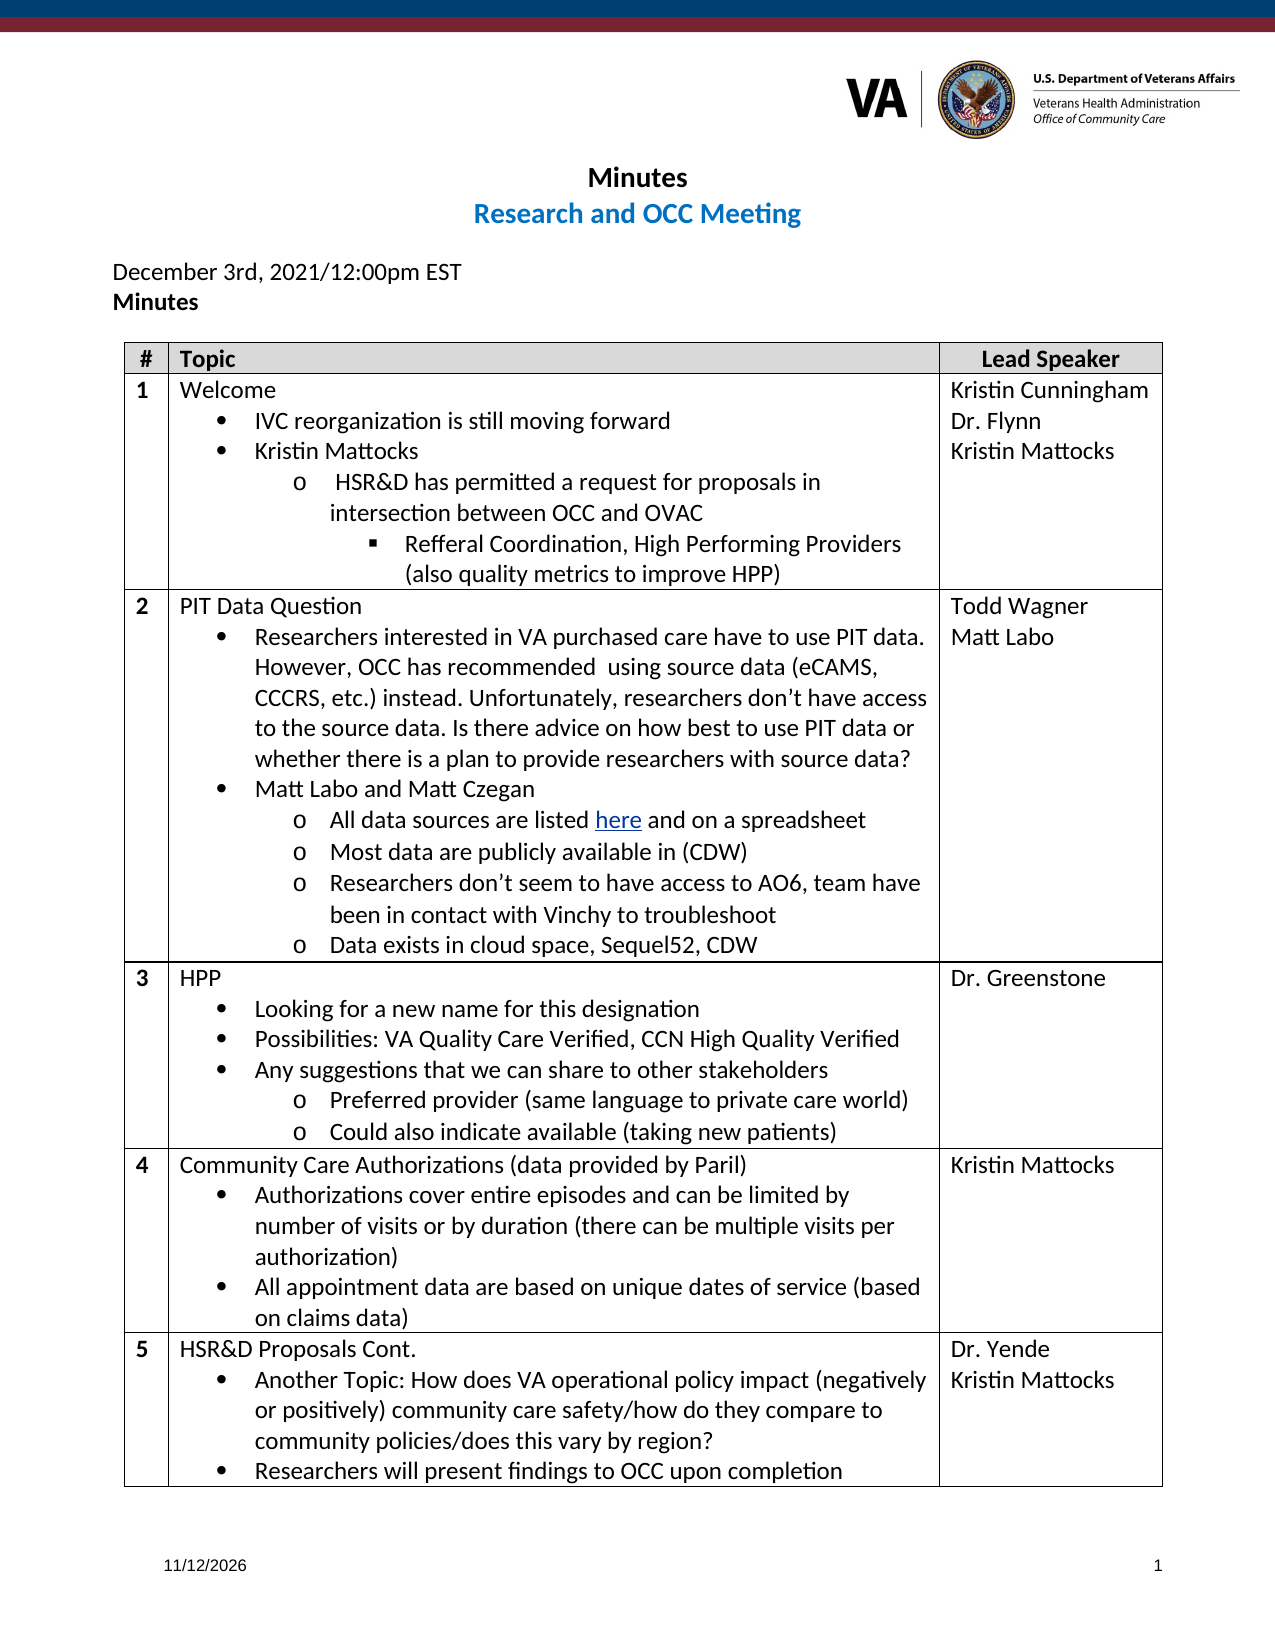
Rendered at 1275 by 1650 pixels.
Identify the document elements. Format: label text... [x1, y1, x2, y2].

table_cell HSR&D Proposals Cont. Another Topic: How does VA operational policy impact (negatively or positively) community care safety/how do they compare to community policies/does this vary by region? Researchers will present findings to OCC upon completion [169, 1333, 939, 1486]
table_cell Todd Wagner Matt Labo [940, 590, 1162, 961]
table_cell 5 [125, 1333, 168, 1486]
table_header Lead Speaker [940, 343, 1162, 373]
table_cell 3 [125, 963, 168, 1148]
table_cell Welcome IVC reorganization is still moving forward Kristin Mattocks HSR&D has permitted a request for proposals in intersection between OCC and OVAC Refferal Coordination, High Performing Providers (also quality metrics to improve HPP) [169, 374, 939, 589]
table_cell Dr. Yende Kristin Mattocks [940, 1333, 1162, 1486]
table_cell HPP Looking for a new name for this designation Possibilities: VA Quality Care Verified, CCN High Quality Verified Any suggestions that we can share to other stakeholders Preferred provider (same language to private care world) Could also indicate available (taking new patients) [169, 963, 939, 1148]
table_cell 2 [125, 590, 168, 961]
text December 3rd, 2021/12:00pm EST [112, 256, 1162, 286]
table_cell Kristin Mattocks [940, 1149, 1162, 1332]
table_header Topic [169, 343, 939, 373]
picture [846, 57, 1240, 141]
table_cell 1 [125, 374, 168, 589]
table_header # [125, 343, 168, 373]
table_cell Community Care Authorizations (data provided by Paril) Authorizations cover entire episodes and can be limited by number of visits or by duration (there can be multiple visits per authorization) All appointment data are based on unique dates of service (based on claims data) [169, 1149, 939, 1332]
table_cell PIT Data Question Researchers interested in VA purchased care have to use PIT data. However, OCC has recommended using source data (eCAMS, CCCRS, etc.) instead. Unfortunately, researchers don’t have access to the source data. Is there advice on how best to use PIT data or whether there is a plan to provide researchers with source data? Matt Labo and Matt Czegan All data sources are listed here and on a spreadsheet Most data are publicly available in (CDW) Researchers don’t seem to have access to AO6, team have been in contact with Vinchy to troubleshoot Data exists in cloud space, Sequel52, CDW [169, 590, 939, 961]
text Minutes [112, 286, 1162, 317]
title Minutes [112, 159, 1162, 195]
table_cell 4 [125, 1149, 168, 1332]
table_cell Kristin Cunningham Dr. Flynn Kristin Mattocks [940, 374, 1162, 589]
table_cell Dr. Greenstone [940, 963, 1162, 1148]
text Research and OCC Meeting [112, 195, 1162, 231]
